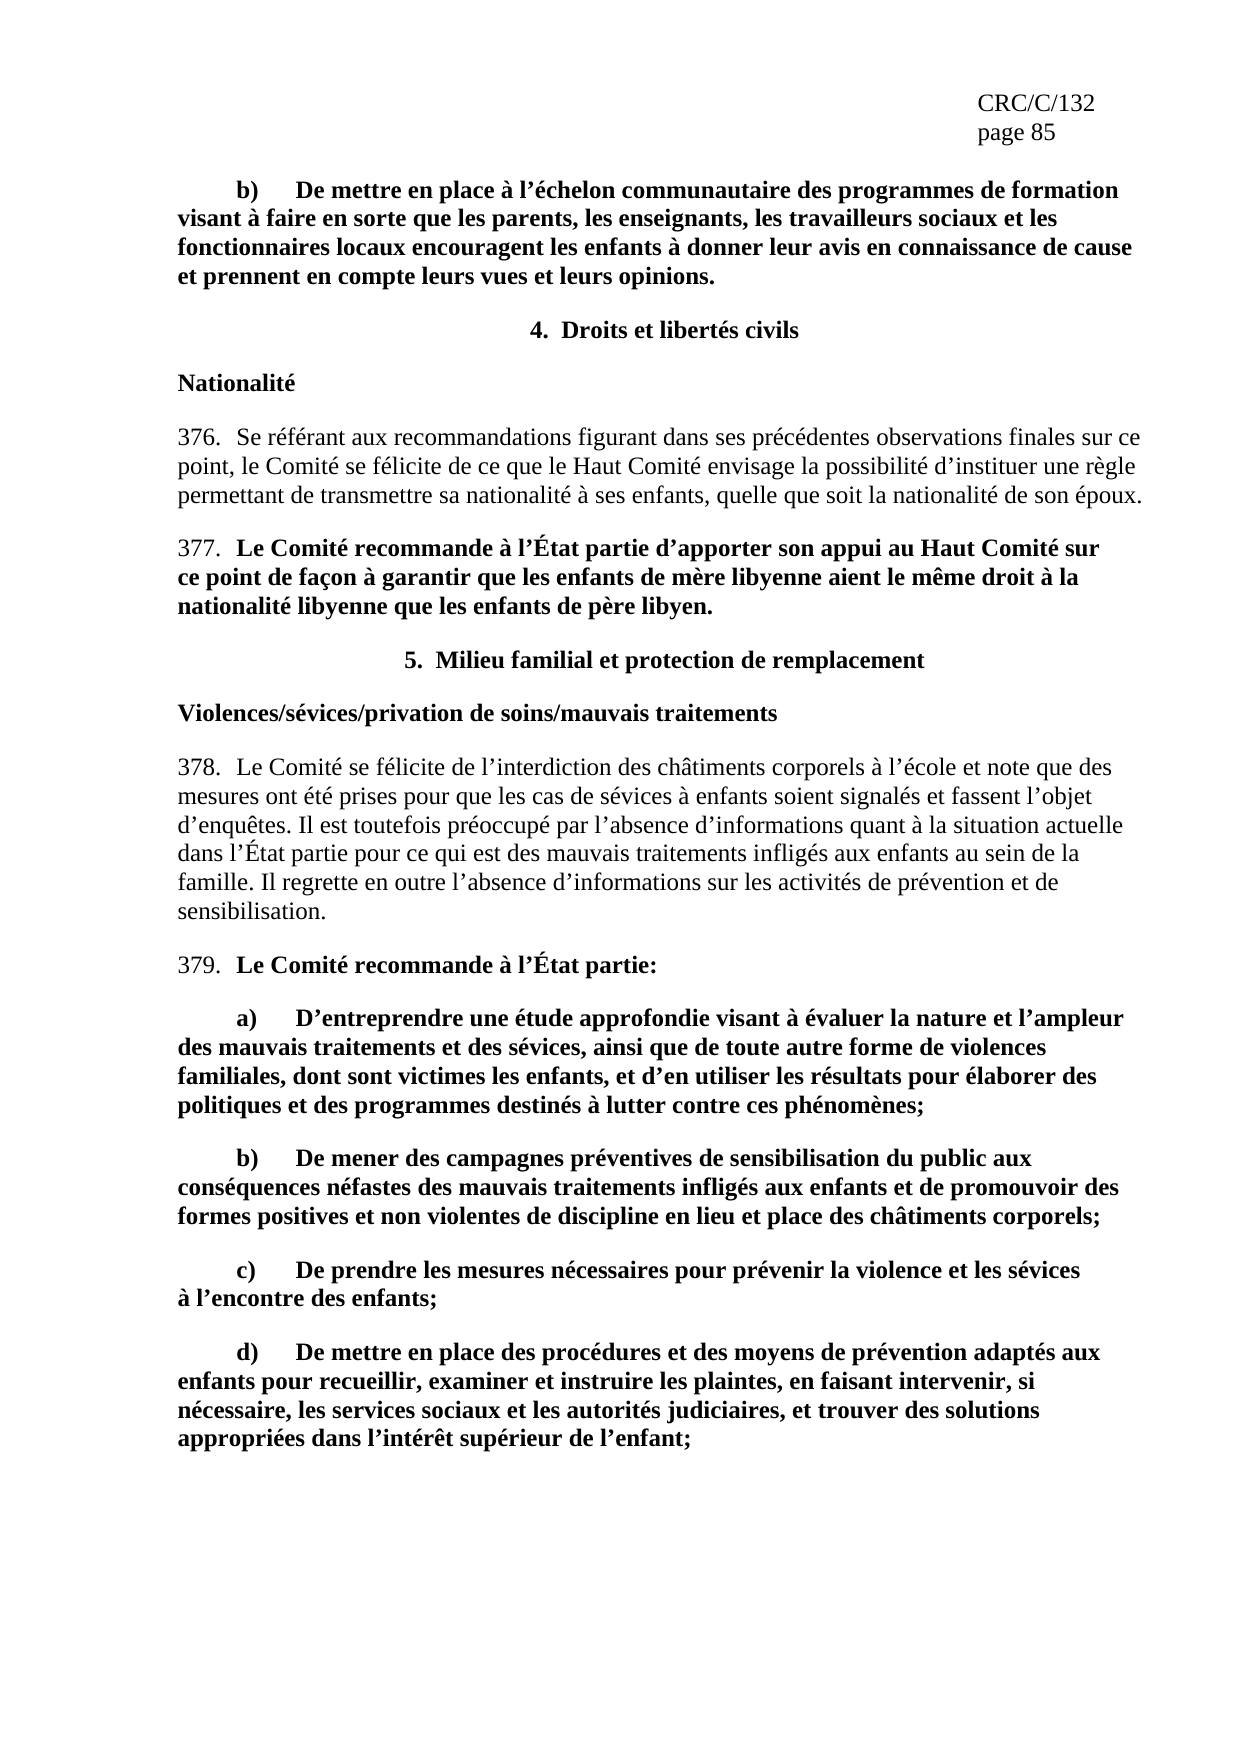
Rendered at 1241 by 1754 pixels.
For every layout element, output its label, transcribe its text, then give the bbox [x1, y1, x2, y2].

text b) De mener des campagnes préventives de sensibilisation du public aux conséquences néfastes des mauvais traitements infligés aux enfants et de promouvoir des formes positives et non violentes de discipline en lieu et place des châtiments corporels; [177, 1143, 1152, 1230]
text Nationalité [177, 368, 1152, 397]
text 5. Milieu familial et protection de remplacement [177, 645, 1152, 673]
text 4. Droits et libertés civils [177, 315, 1152, 343]
text c) De prendre les mesures nécessaires pour prévenir la violence et les sévices à l’encontre des enfants; [177, 1255, 1152, 1312]
text 377. Le Comité recommande à l’État partie d’apporter son appui au Haut Comité sur ce point de façon à garantir que les enfants de mère libyenne aient le même droit à la nationalité libyenne que les enfants de père libyen. [177, 533, 1152, 620]
text 378. Le Comité se félicite de l’interdiction des châtiments corporels à l’école et note que des mesures ont été prises pour que les cas de sévices à enfants soient signalés et fassent l’objet d’enquêtes. Il est toutefois préoccupé par l’absence d’informations quant à la situation actuelle dans l’État partie pour ce qui est des mauvais traitements infligés aux enfants au sein de la famille. Il regrette en outre l’absence d’informations sur les activités de prévention et de sensibilisation. [177, 752, 1152, 925]
text 379. Le Comité recommande à l’État partie: [177, 950, 1152, 978]
text d) De mettre en place des procédures et des moyens de prévention adaptés aux enfants pour recueillir, examiner et instruire les plaintes, en faisant intervenir, si nécessaire, les services sociaux et les autorités judiciaires, et trouver des solutions appropriées dans l’intérêt supérieur de l’enfant; [177, 1337, 1152, 1452]
text Violences/sévices/privation de soins/mauvais traitements [177, 698, 1152, 727]
text b) De mettre en place à l’échelon communautaire des programmes de formation visant à faire en sorte que les parents, les enseignants, les travailleurs sociaux et les fonctionnaires locaux encouragent les enfants à donner leur avis en connaissance de cause et prennent en compte leurs vues et leurs opinions. [177, 175, 1152, 290]
text 376. Se référant aux recommandations figurant dans ses précédentes observations finales sur ce point, le Comité se félicite de ce que le Haut Comité envisage la possibilité d’instituer une règle permettant de transmettre sa nationalité à ses enfants, quelle que soit la nationalité de son époux. [177, 422, 1152, 508]
text a) D’entreprendre une étude approfondie visant à évaluer la nature et l’ampleur des mauvais traitements et des sévices, ainsi que de toute autre forme de violences familiales, dont sont victimes les enfants, et d’en utiliser les résultats pour élaborer des politiques et des programmes destinés à lutter contre ces phénomènes; [177, 1003, 1152, 1118]
